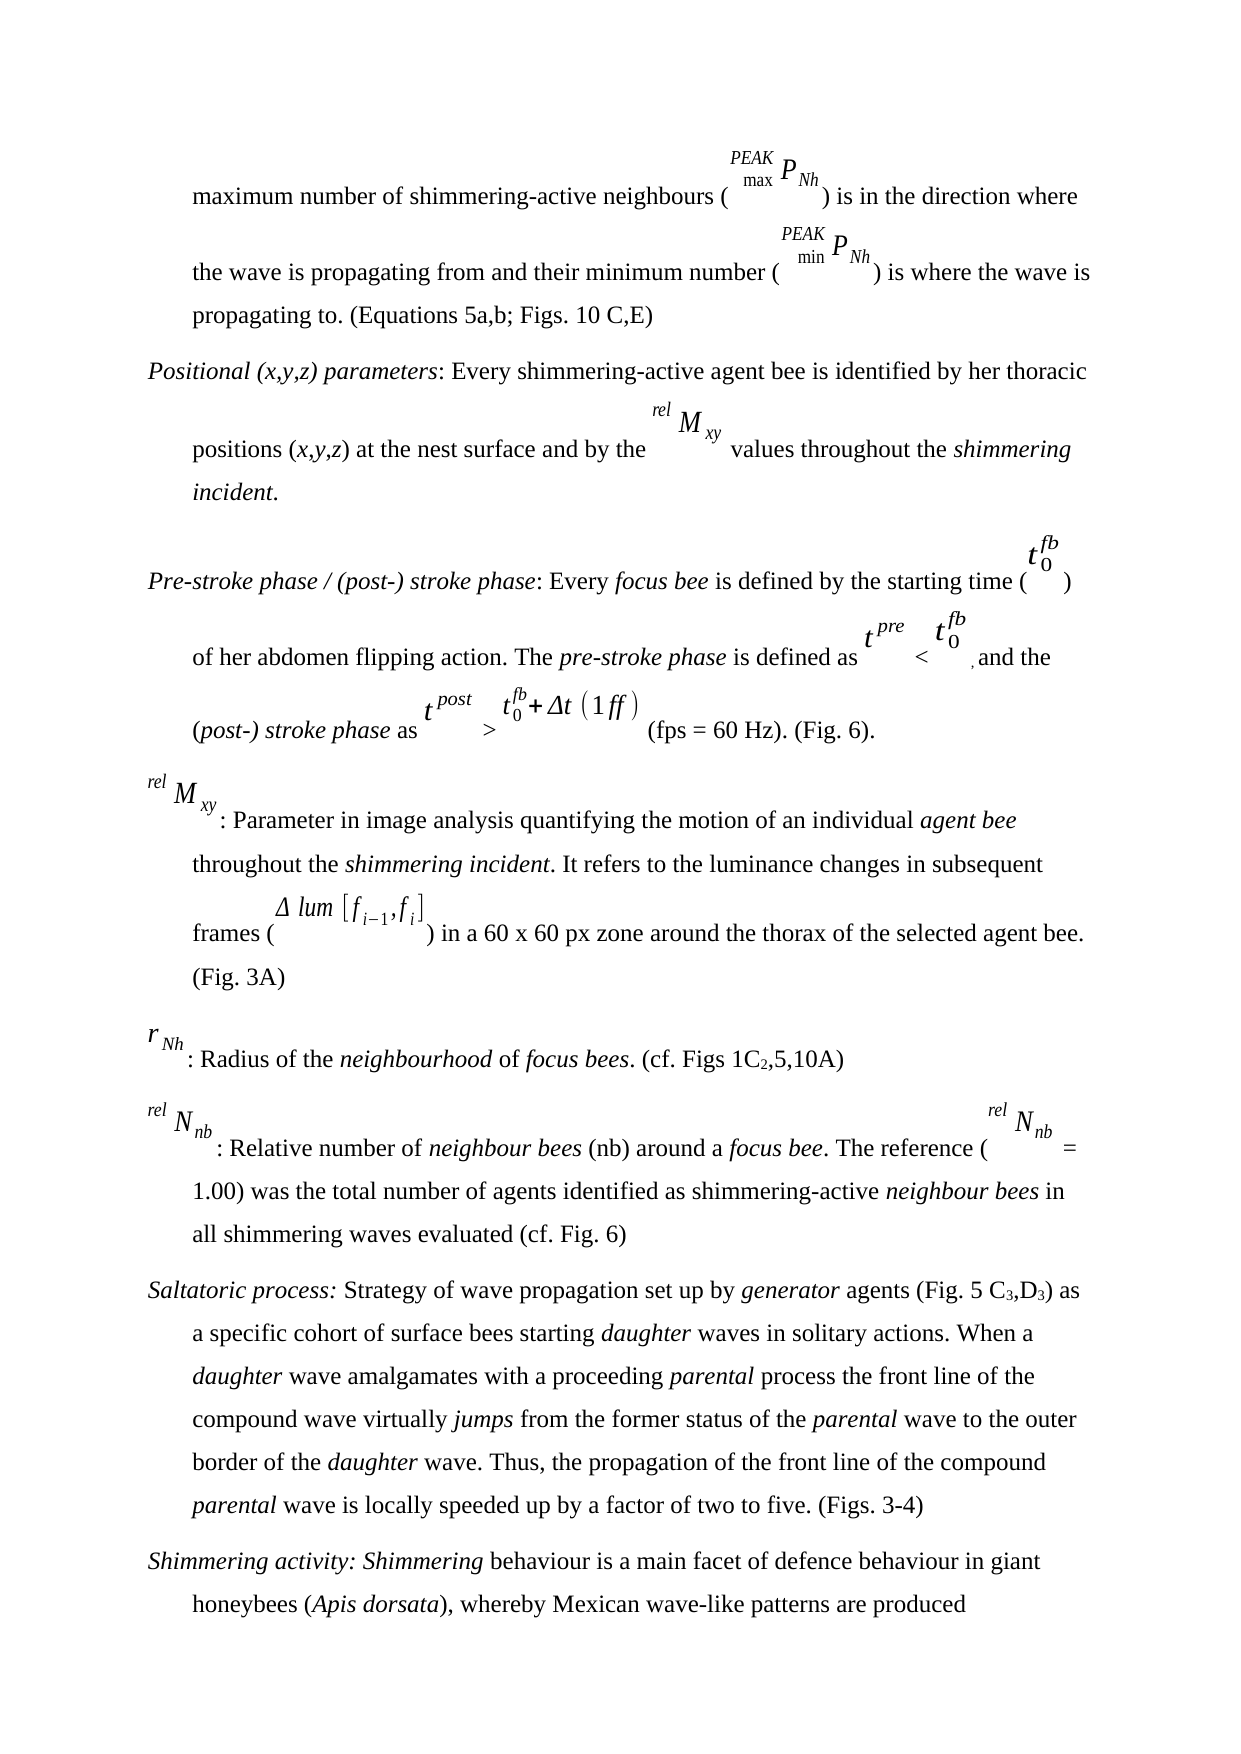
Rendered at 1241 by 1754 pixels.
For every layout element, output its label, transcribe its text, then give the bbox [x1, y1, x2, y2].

text Pre-stroke phase / (post-) stroke phase: Every focus bee is defined by the starting time () of her abdomen flipping action. The pre-stroke phase is defined as < , and the (post-) stroke phase as > (fps = 60 Hz). (Fig. 6). [148, 533, 1093, 744]
text : Relative number of neighbour bees (nb) around a focus bee. The reference ( = 1.00) was the total number of agents identified as shimmering-active neighbour bees in all shimmering waves evaluated (cf. Fig. 6) [148, 1099, 1093, 1248]
text : Parameter in image analysis quantifying the motion of an individual agent bee throughout the shimmering incident. It refers to the luminance changes in subsequent frames () in a 60 x 60 px zone around the thorax of the selected agent bee. (Fig. 3A) [148, 771, 1093, 990]
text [148, 148, 1093, 329]
text Positional (x,y,z) parameters: Every shimmering-active agent bee is identified by her thoracic positions (x,y,z) at the nest surface and by the values throughout the shimmering incident. [148, 356, 1093, 506]
text : Radius of the neighbourhood of focus bees. (cf. Figs 1C2,5,10A) [148, 1017, 1093, 1073]
text Saltatoric process: Strategy of wave propagation set up by generator agents (Fig. 5 C3,D3) as a specific cohort of surface bees starting daughter waves in solitary actions. When a daughter wave amalgamates with a proceeding parental process the front line of the compound wave virtually jumps from the former status of the parental wave to the outer border of the daughter wave. Thus, the propagation of the front line of the compound parental wave is locally speeded up by a factor of two to five. (Figs. 3-4) [148, 1275, 1093, 1519]
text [148, 1546, 1093, 1618]
